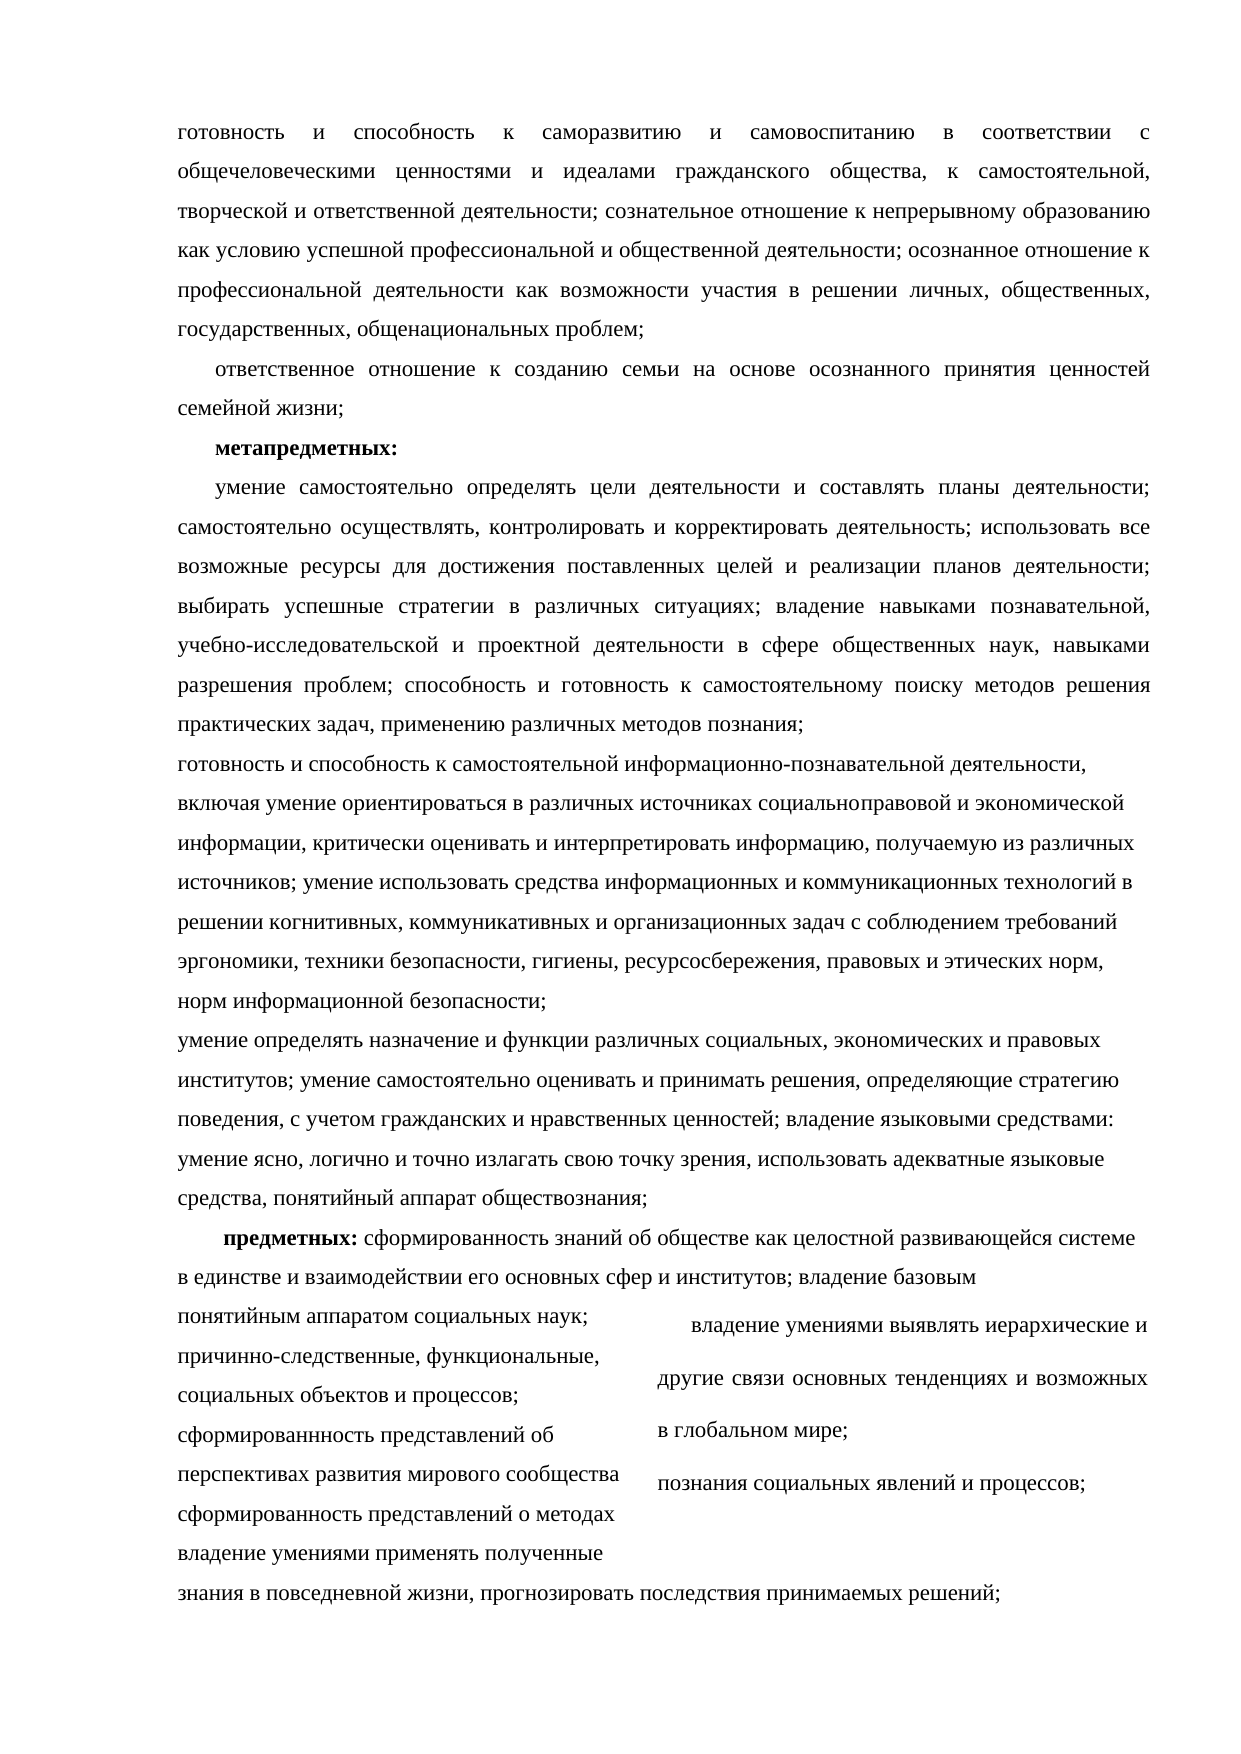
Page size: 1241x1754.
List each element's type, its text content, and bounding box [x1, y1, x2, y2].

text умение определять назначение и функции различных социальных, экономических и правовых институтов; умение самостоятельно оценивать и принимать решения, определяющие стратегию поведения, с учетом гражданских и нравственных ценностей; владение языковыми средствами: умение ясно, логично и точно излагать свою точку зрения, использовать адекватные языковые средства, понятийный аппарат обществознания; [177, 1026, 1152, 1210]
text готовность и способность к самостоятельной информационно-познавательной деятельности, включая умение ориентироваться в различных источниках социальноправовой и экономической информации, критически оценивать и интерпретировать информацию, получаемую из различных источников; умение использовать средства информационных и коммуникационных технологий в решении когнитивных, коммуникативных и организационных задач с соблюдением требований эргономики, техники безопасности, гигиены, ресурсосбережения, правовых и этических норм, норм информационной безопасности; [177, 750, 1152, 1013]
text понятийным аппаратом социальных наук; причинно-следственные, функциональные, социальных объектов и процессов; сформированнность представлений об перспективах развития мирового сообщества сформированность представлений о методах владение умениями применять полученные знания в повседневной жизни, прогнозировать последствия принимаемых решений; [177, 1302, 1152, 1605]
text метапредметных: [177, 434, 1152, 460]
text готовность и способность к саморазвитию и самовоспитанию в соответствии с общечеловеческими ценностями и идеалами гражданского общества, к самостоятельной, творческой и ответственной деятельности; сознательное отношение к непрерывному образованию как условию успешной профессиональной и общественной деятельности; осознанное отношение к профессиональной деятельности как возможности участия в решении личных, общественных, государственных, общенациональных проблем; [177, 118, 1152, 342]
text предметных: сформированность знаний об обществе как целостной развивающейся системе в единстве и взаимодействии его основных сфер и институтов; владение базовым [177, 1223, 1152, 1289]
text умение самостоятельно определять цели деятельности и составлять планы деятельности; самостоятельно осуществлять, контролировать и корректировать деятельность; использовать все возможные ресурсы для достижения поставленных целей и реализации планов деятельности; выбирать успешные стратегии в различных ситуациях; владение навыками познавательной, учебно-исследовательской и проектной деятельности в сфере общественных наук, навыками разрешения проблем; способность и готовность к самостоятельному поиску методов решения практических задач, применению различных методов познания; [177, 473, 1152, 737]
text ответственное отношение к созданию семьи на основе осознанного принятия ценностей семейной жизни; [177, 355, 1152, 421]
